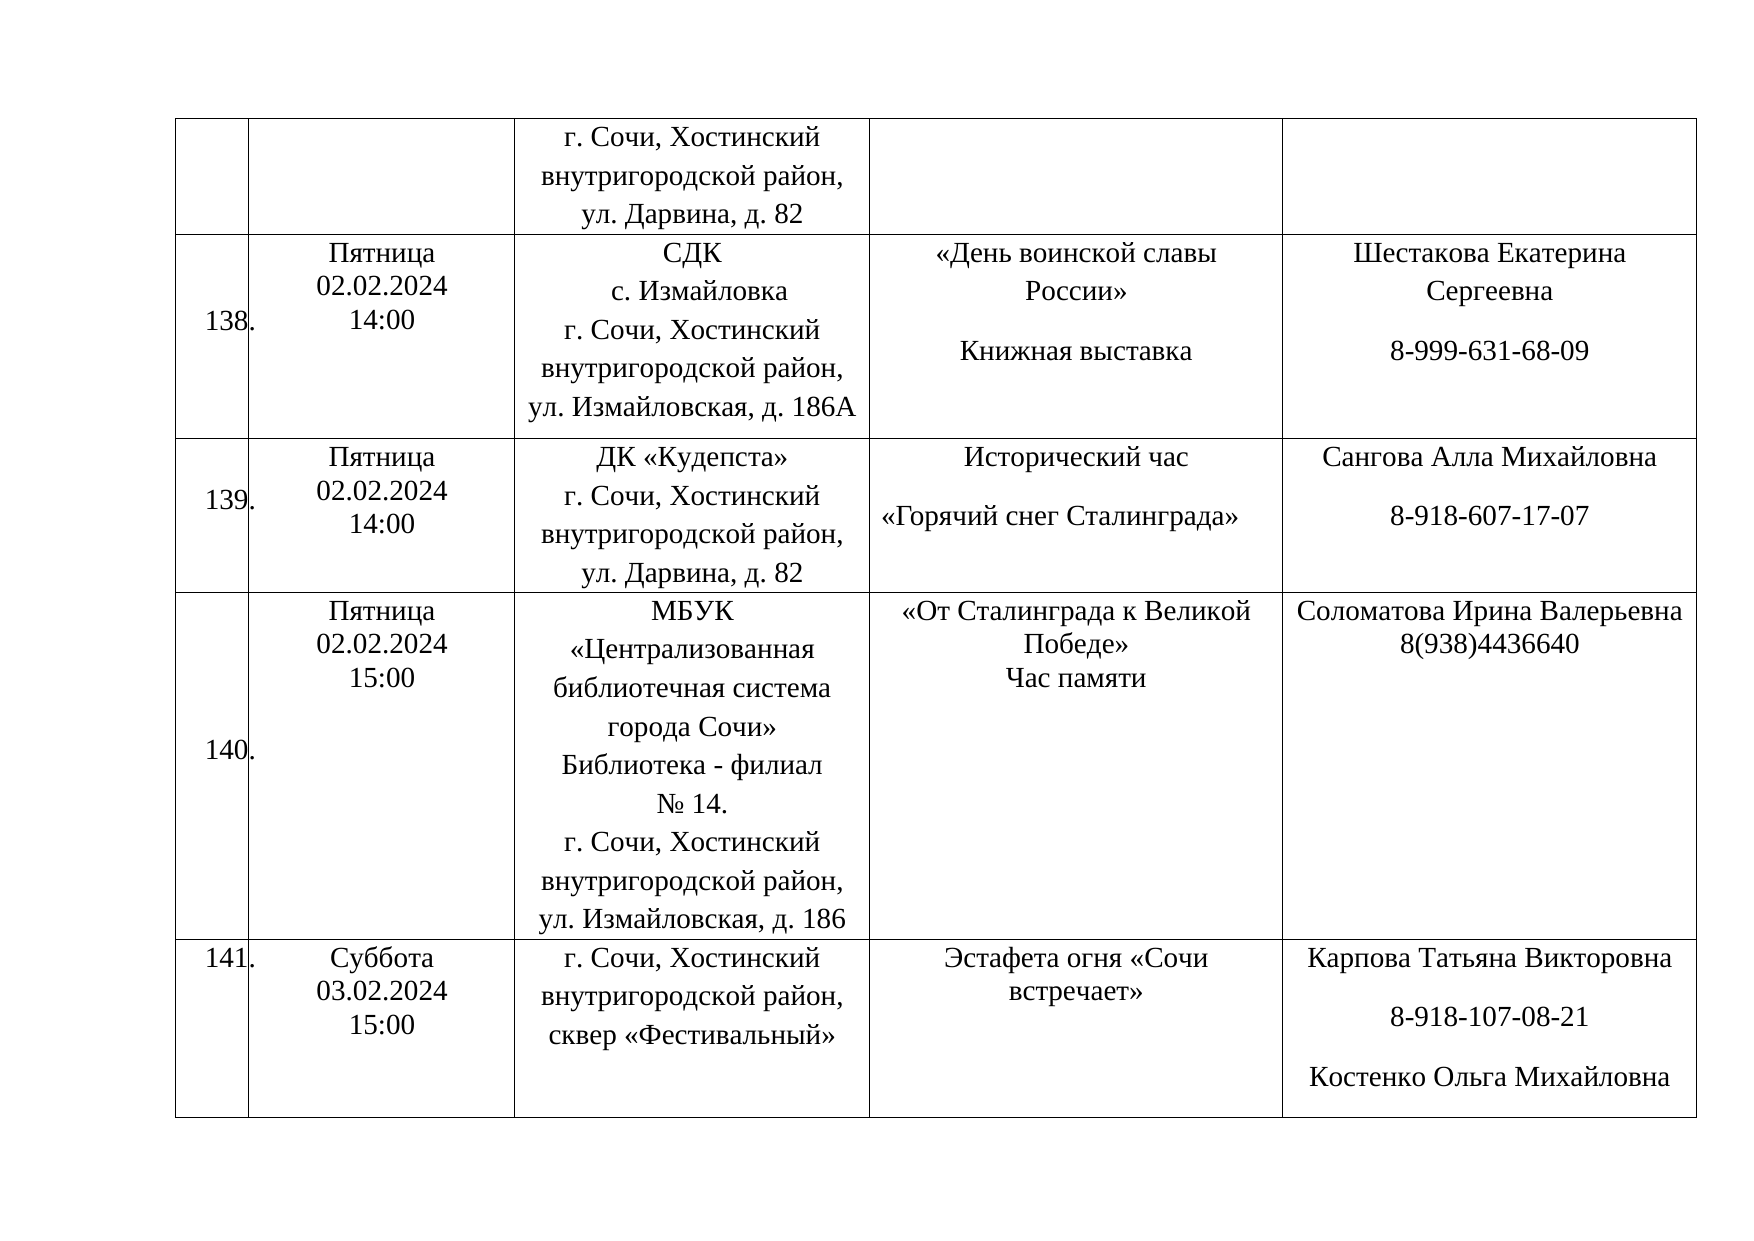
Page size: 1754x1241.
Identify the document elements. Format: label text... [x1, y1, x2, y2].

table_cell Соломатова Ирина Валерьевна 8(938)4436640 [1283, 593, 1696, 939]
table_cell Шестакова Екатерина Сергеевна 8-999-631-68-09 [1283, 235, 1696, 438]
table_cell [1283, 119, 1696, 234]
table_cell Сангова Алла Михайловна 8-918-607-17-07 [1283, 439, 1696, 592]
table_cell Исторический час «Горячий снег Сталинграда» [870, 439, 1282, 592]
table_cell «День воинской славы России» Книжная выставка [870, 235, 1282, 438]
table_cell МБУК «Централизованная библиотечная система города Сочи» Библиотека - филиал № 14. г. Сочи, Хостинский внутригородской район, ул. Измайловская, д. 186 [515, 593, 869, 939]
table_cell Пятница 02.02.2024 14:00 [249, 439, 514, 592]
table_cell СДК с. Измайловка г. Сочи, Хостинский внутригородской район, ул. Измайловская, д. 186А [515, 235, 869, 438]
table_cell ДК «Кудепста» г. Сочи, Хостинский внутригородской район, ул. Дарвина, д. 82 [515, 439, 869, 592]
table_cell [176, 940, 248, 1117]
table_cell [870, 940, 1282, 1117]
table_cell [176, 119, 248, 234]
table_cell [176, 439, 248, 592]
table_cell Пятница 02.02.2024 14:00 [249, 235, 514, 438]
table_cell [515, 119, 869, 234]
table_cell Пятница 02.02.2024 15:00 [249, 593, 514, 939]
table_cell [176, 593, 248, 939]
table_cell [870, 119, 1282, 234]
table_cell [249, 119, 514, 234]
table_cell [1283, 940, 1696, 1117]
table_cell [176, 235, 248, 438]
table_cell «От Сталинграда к Великой Победе» Час памяти [870, 593, 1282, 939]
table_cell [515, 940, 869, 1117]
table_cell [249, 940, 514, 1117]
